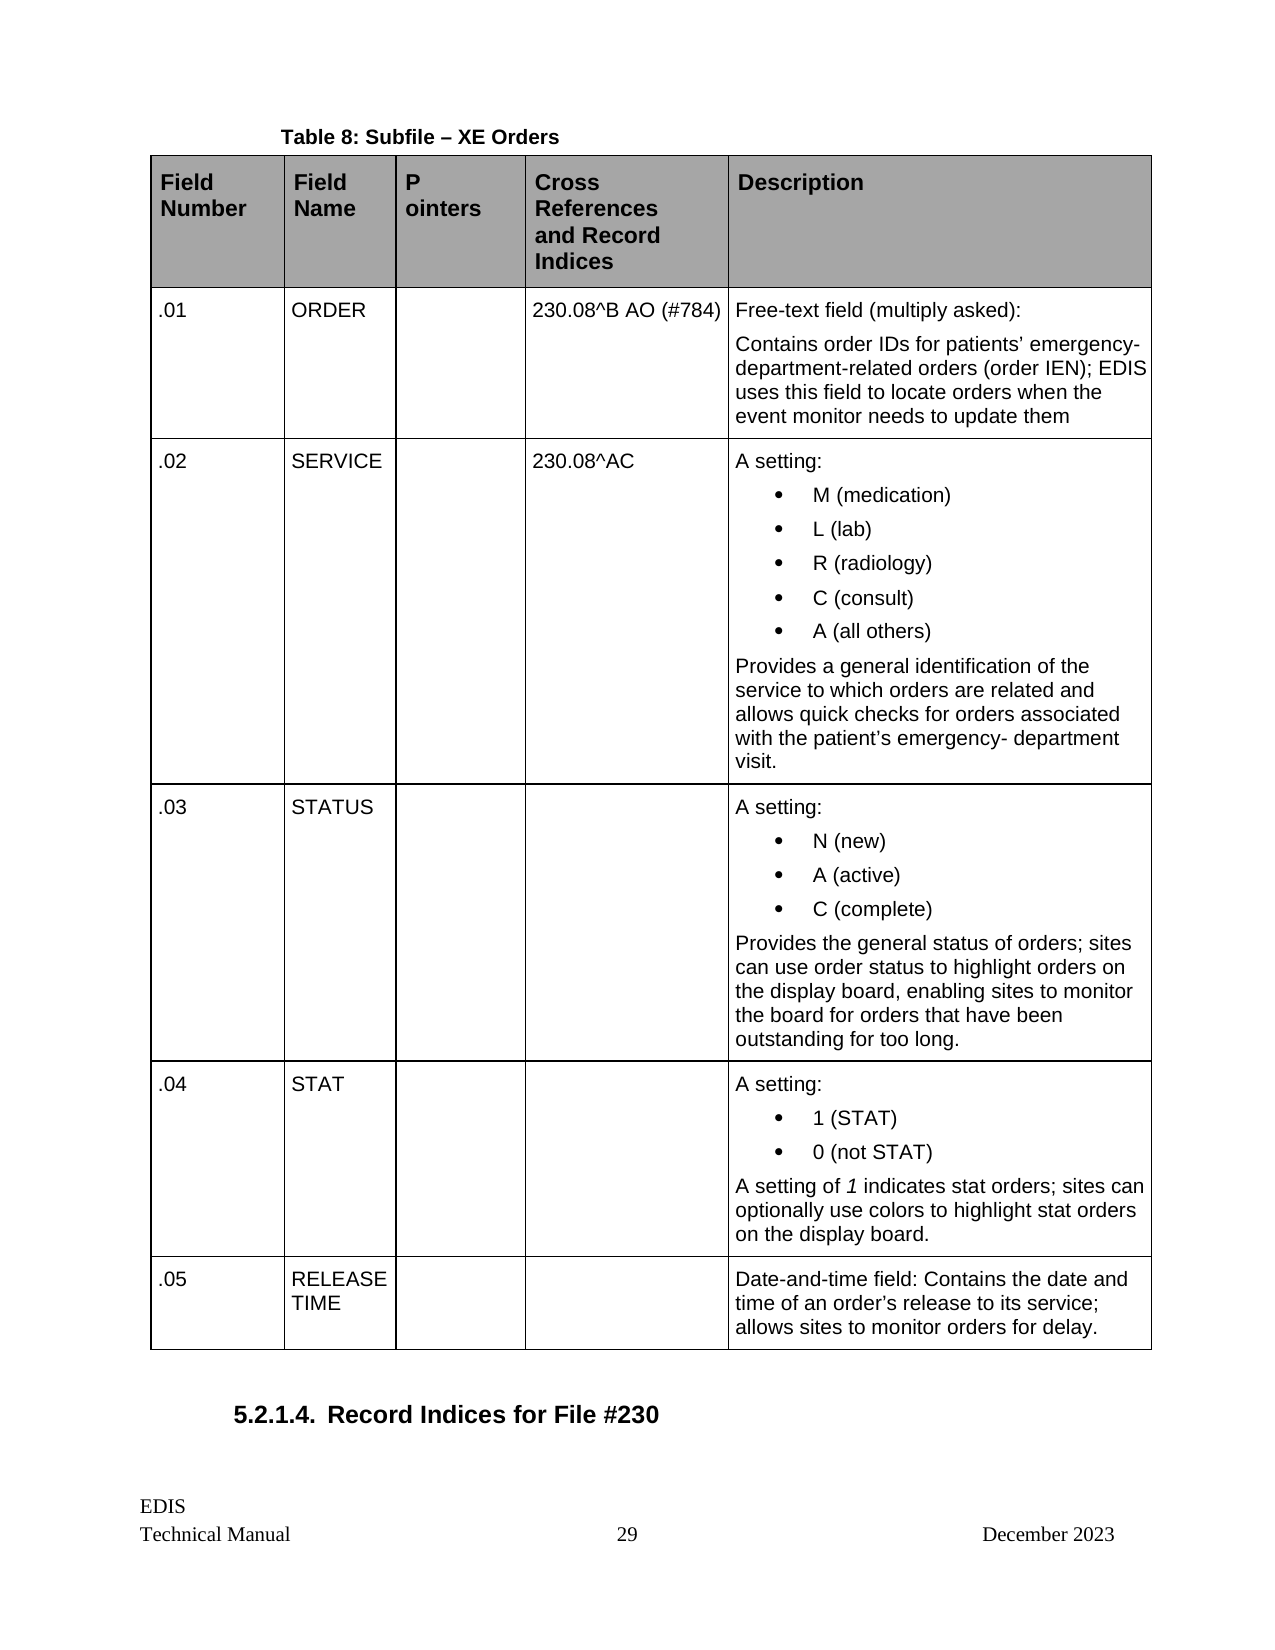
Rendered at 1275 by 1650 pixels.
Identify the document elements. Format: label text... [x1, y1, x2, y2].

table_cell Date-and-time field: Contains the date and time of an order’s release to its service; allows sites to monitor orders for delay. [729, 1257, 1151, 1349]
subtitle Record Indices for File #230 [233, 1400, 1152, 1429]
text Table 8: Subfile – XE Orders [281, 125, 1152, 149]
table_cell 230.08^B AO (#784) [526, 288, 728, 438]
table_header Pointers [397, 156, 525, 287]
table_cell [526, 785, 728, 1060]
table_cell ORDER [285, 288, 395, 438]
table_cell [526, 1257, 728, 1349]
table_cell A setting: 1 (STAT) 0 (not STAT) A setting of 1 indicates stat orders; sites can optionally use colors to highlight stat orders on the display board. [729, 1062, 1151, 1256]
table_cell [397, 1257, 525, 1349]
table_cell [397, 1062, 525, 1256]
table_header Field Name [285, 156, 395, 287]
table_cell A setting: M (medication) L (lab) R (radiology) C (consult) A (all others) Provides a general identification of the service to which orders are related and allows quick checks for orders associated with the patient’s emergency- department visit. [729, 439, 1151, 783]
table_cell RELEASE TIME [285, 1257, 395, 1349]
table_cell SERVICE [285, 439, 395, 783]
table_cell [397, 785, 525, 1060]
table_header Cross References and Record Indices [526, 156, 728, 287]
table_cell .05 [152, 1257, 284, 1349]
table_cell .03 [152, 785, 284, 1060]
table_header Description [729, 156, 1151, 287]
table_cell [397, 288, 525, 438]
table_cell A setting: N (new) A (active) C (complete) Provides the general status of orders; sites can use order status to highlight orders on the display board, enabling sites to monitor the board for orders that have been outstanding for too long. [729, 785, 1151, 1060]
table_cell Free-text field (multiply asked): Contains order IDs for patients’ emergency- department-related orders (order IEN); EDIS uses this field to locate orders when the event monitor needs to update them [729, 288, 1151, 438]
table_header Field Number [152, 156, 284, 287]
table_cell [397, 439, 525, 783]
table_cell STAT [285, 1062, 395, 1256]
table_cell .01 [152, 288, 284, 438]
table_cell [526, 1062, 728, 1256]
table_cell STATUS [285, 785, 395, 1060]
table_cell .04 [152, 1062, 284, 1256]
table_cell .02 [152, 439, 284, 783]
table_cell 230.08^AC [526, 439, 728, 783]
